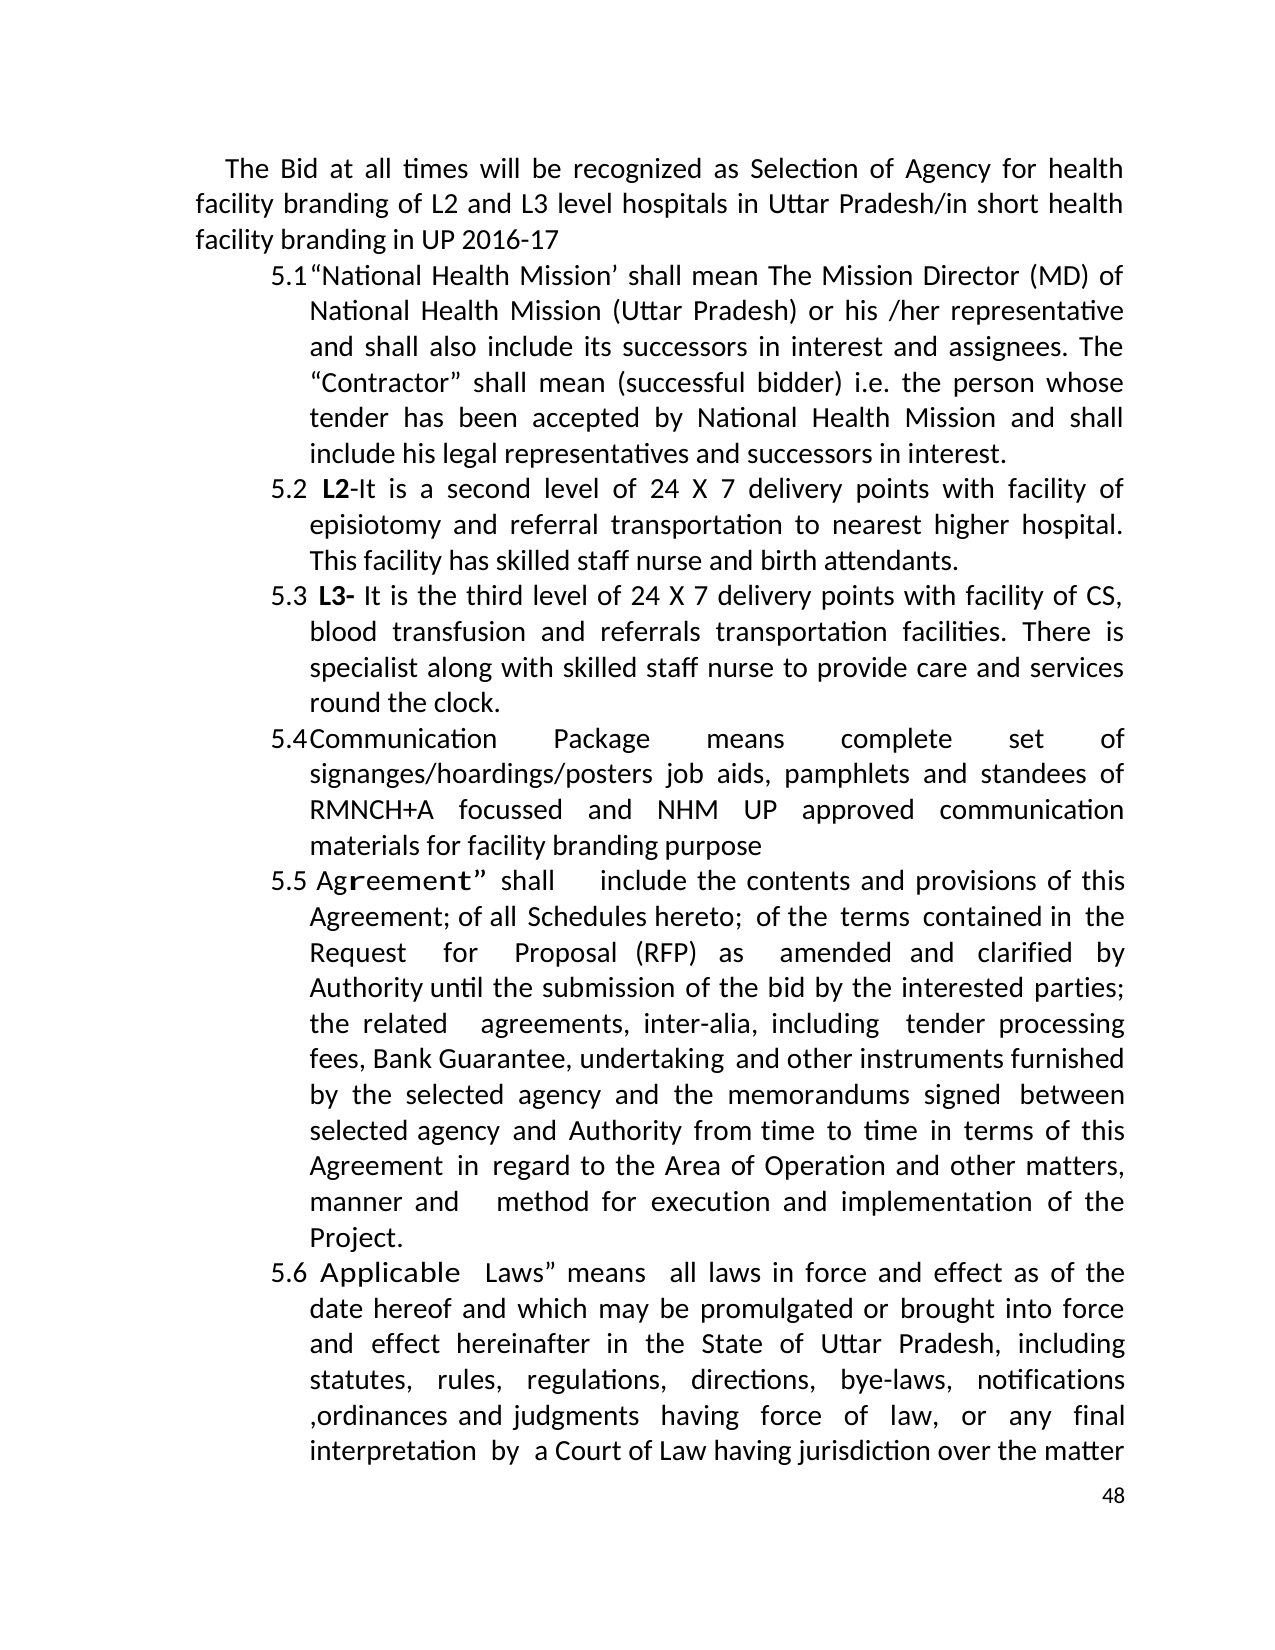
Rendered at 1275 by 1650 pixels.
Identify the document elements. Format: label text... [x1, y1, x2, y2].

list The Bid at all times will be recognized as Selection of Agency for health facility branding of L2 and L3 level hospitals in Uttar Pradesh/in short health facility branding in UP 2016-17 [195, 150, 1125, 257]
list Agreement” shall include the contents and provisions of this Agreement; of all Schedules hereto; of the terms contained in the Request for Proposal (RFP) as amended and clarified by Authority until the submission of the bid by the interested parties; the related agreements, inter-alia, including tender processing fees, Bank Guarantee, undertaking and other instruments furnished by the selected agency and the memorandums signed between selected agency and Authority from time to time in terms of this Agreement in regard to the Area of Operation and other matters, manner and method for execution and implementation of the Project. [270, 862, 1125, 1254]
list L3- It is the third level of 24 X 7 delivery points with facility of CS, blood transfusion and referrals transportation facilities. There is specialist along with skilled staff nurse to provide care and services round the clock. [270, 577, 1125, 720]
list “National Health Mission’ shall mean The Mission Director (MD) of National Health Mission (Uttar Pradesh) or his /her representative and shall also include its successors in interest and assignees. The “Contractor” shall mean (successful bidder) i.e. the person whose tender has been accepted by National Health Mission and shall include his legal representatives and successors in interest. [270, 257, 1125, 471]
list Communication Package means complete set of signanges/hoardings/posters job aids, pamphlets and standees of RMNCH+A focussed and NHM UP approved communication materials for facility branding purpose [270, 720, 1125, 862]
list L2-It is a second level of 24 X 7 delivery points with facility of episiotomy and referral transportation to nearest higher hospital. This facility has skilled staff nurse and birth attendants. [270, 471, 1125, 577]
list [270, 1254, 1125, 1468]
